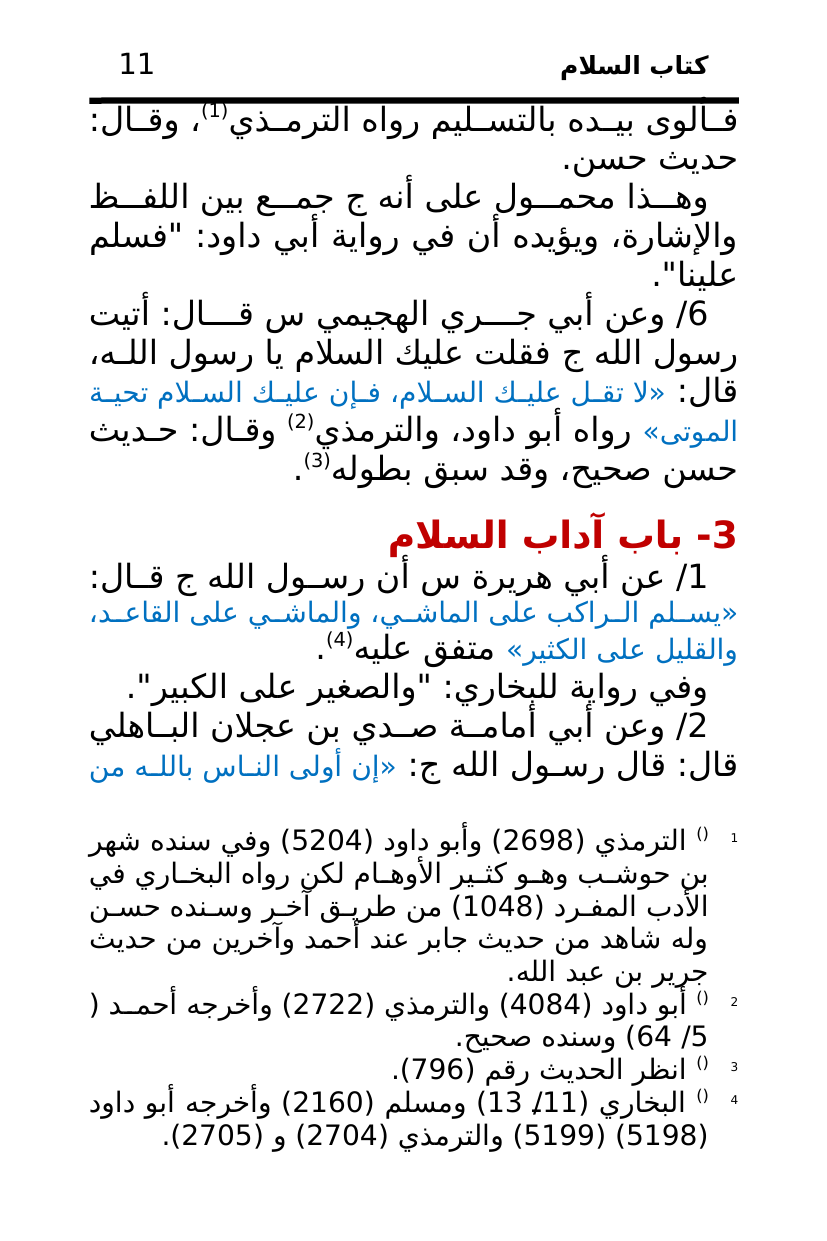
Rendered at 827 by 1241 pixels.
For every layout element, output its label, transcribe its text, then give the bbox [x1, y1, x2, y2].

text 1/ عن أبي هريرة س أن رسول الله ج قال: «يسلم الراكب على الماشي، والماشي على القاعد، والقليل على الكثير» متفق عليه(). [89, 557, 738, 668]
text 3- باب آداب السلام [89, 513, 738, 557]
text 6/ وعن أبي جري الهجيمي س قال: أتيت رسول الله ج فقلت عليك السلام يا رسول الله، قال: «لا تقل عليك السلام، فإن عليك السلام تحية الموتى» رواه أبو داود، والترمذي() وقال: حديث حسن صحيح، وقد سبق بطوله(). [89, 294, 738, 488]
text وهذا محمول على أنه ج جمع بين اللفظ والإشارة، ويؤيده أن في رواية أبي داود: "فسلم علينا". [89, 178, 738, 294]
text 2/ وعن أبي أمامة صدي بن عجلان الباهلي قال: قال رسول الله ج: «إن أولى الناس بالله من بدأهم بالسلام» رواه أبو داود() بإسناد جيد. [89, 706, 738, 784]
text وفي رواية للبخاري: "والصغير على الكبير". [89, 668, 738, 706]
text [89, 100, 738, 178]
